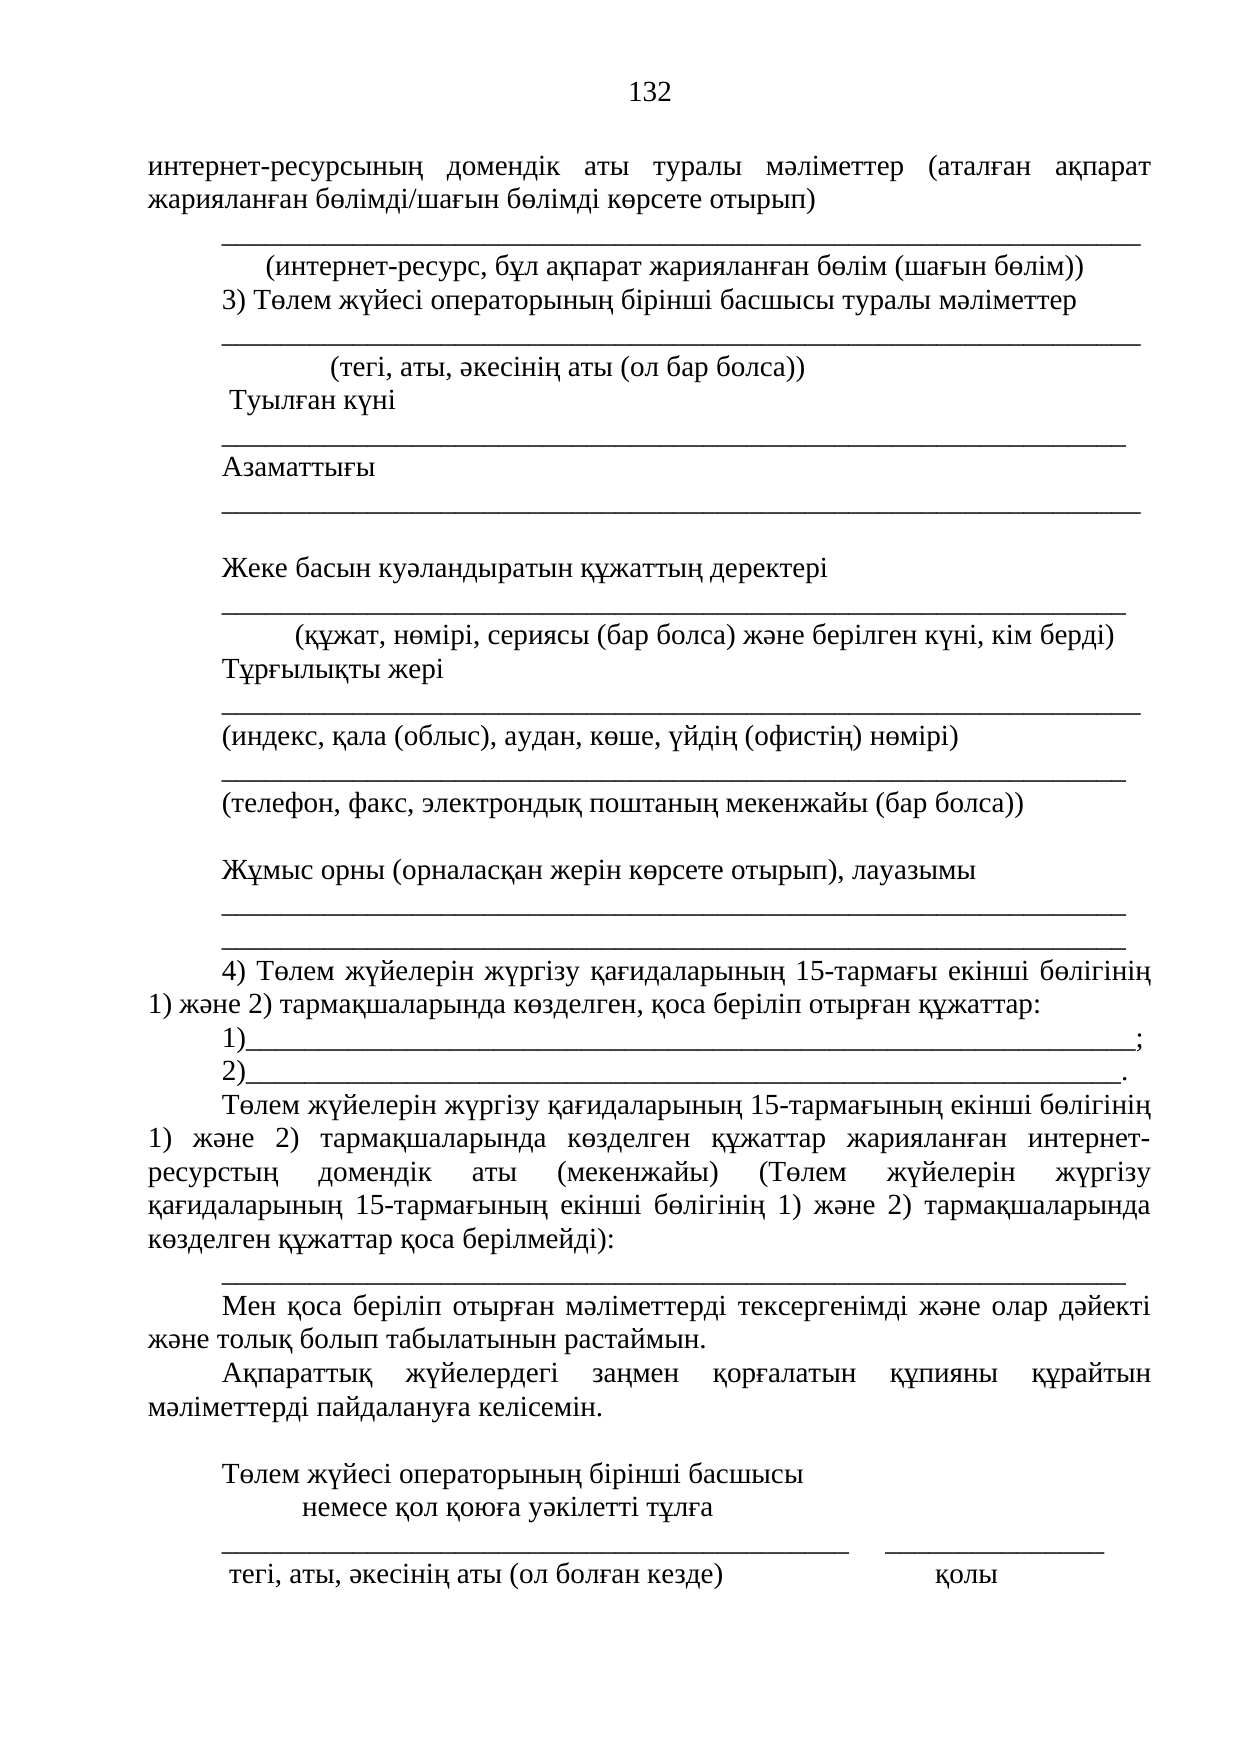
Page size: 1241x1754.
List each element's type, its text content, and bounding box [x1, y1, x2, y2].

text ______________________________________________________________ [148, 584, 1152, 617]
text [148, 148, 1152, 215]
text Азаматтығы [148, 449, 1152, 483]
text Тұрғылықты жері [148, 651, 1152, 684]
text Төлем жүйелерін жүргізу қағидаларының 15-тармағының екінші бөлігінің 1) және 2) тармақшаларында көзделген құжаттар жарияланған интернет-ресурстың домендік аты (мекенжайы) (Төлем жүйелерін жүргізу қағидаларының 15-тармағының екінші бөлігінің 1) және 2) тармақшаларында көзделген құжаттар қоса берілмейді): [148, 1087, 1152, 1254]
text Төлем жүйесі операторының бірінші басшысы [148, 1456, 1152, 1489]
text ______________________________________________________________ [148, 416, 1152, 449]
text Ақпараттық жүйелердегі заңмен қорғалатын құпияны құрайтын мәліметтерді пайдалануға келісемін. [148, 1355, 1152, 1422]
text Туылған күні [148, 382, 1152, 416]
text Жеке басын куәландыратын құжаттың деректері [148, 550, 1152, 584]
text _______________________________________________________________ [148, 215, 1152, 248]
text Жұмыс орны (орналасқан жерін көрсете отырып), лауазымы [148, 852, 1152, 886]
text 3) Төлем жүйесі операторының бірінші басшысы туралы мәліметтер [148, 282, 1152, 315]
text ______________________________________________________________ [148, 919, 1152, 953]
text тегі, аты, әкесінің аты (ол болған кезде) қолы [148, 1556, 1152, 1590]
text 4) Төлем жүйелерін жүргізу қағидаларының 15-тармағы екінші бөлігінің 1) және 2) тармақшаларында көзделген, қоса беріліп отырған құжаттар: [148, 953, 1152, 1020]
text _______________________________________________________________ [148, 483, 1152, 517]
text ______________________________________________________________ [148, 1254, 1152, 1288]
text ______________________________________________________________ [148, 886, 1152, 919]
text (интернет-ресурс, бұл ақпарат жарияланған бөлім (шағын бөлім)) [148, 248, 1152, 282]
text _______________________________________________________________ (тегі, аты, әкесінің аты (ол бар болса)) [148, 315, 1152, 382]
text 1)_____________________________________________________________; [148, 1020, 1152, 1053]
text Мен қоса беріліп отырған мәліметтерді тексергенімді және олар дәйекті және толық болып табылатынын растаймын. [148, 1288, 1152, 1355]
text ______________________________________________________________ [148, 751, 1152, 785]
text ___________________________________________ _______________ [148, 1523, 1152, 1556]
text 2)____________________________________________________________. [148, 1053, 1152, 1087]
text (телефон, факс, электрондық поштаның мекенжайы (бар болса)) [148, 785, 1152, 818]
text (индекс, қала (облыс), аудан, көше, үйдің (офистің) нөмірі) [148, 718, 1152, 751]
text немесе қол қоюға уәкілетті тұлға [148, 1489, 1152, 1523]
text _______________________________________________________________ [148, 684, 1152, 718]
text (құжат, нөмірі, сериясы (бар болса) және берілген күні, кім берді) [148, 617, 1152, 651]
